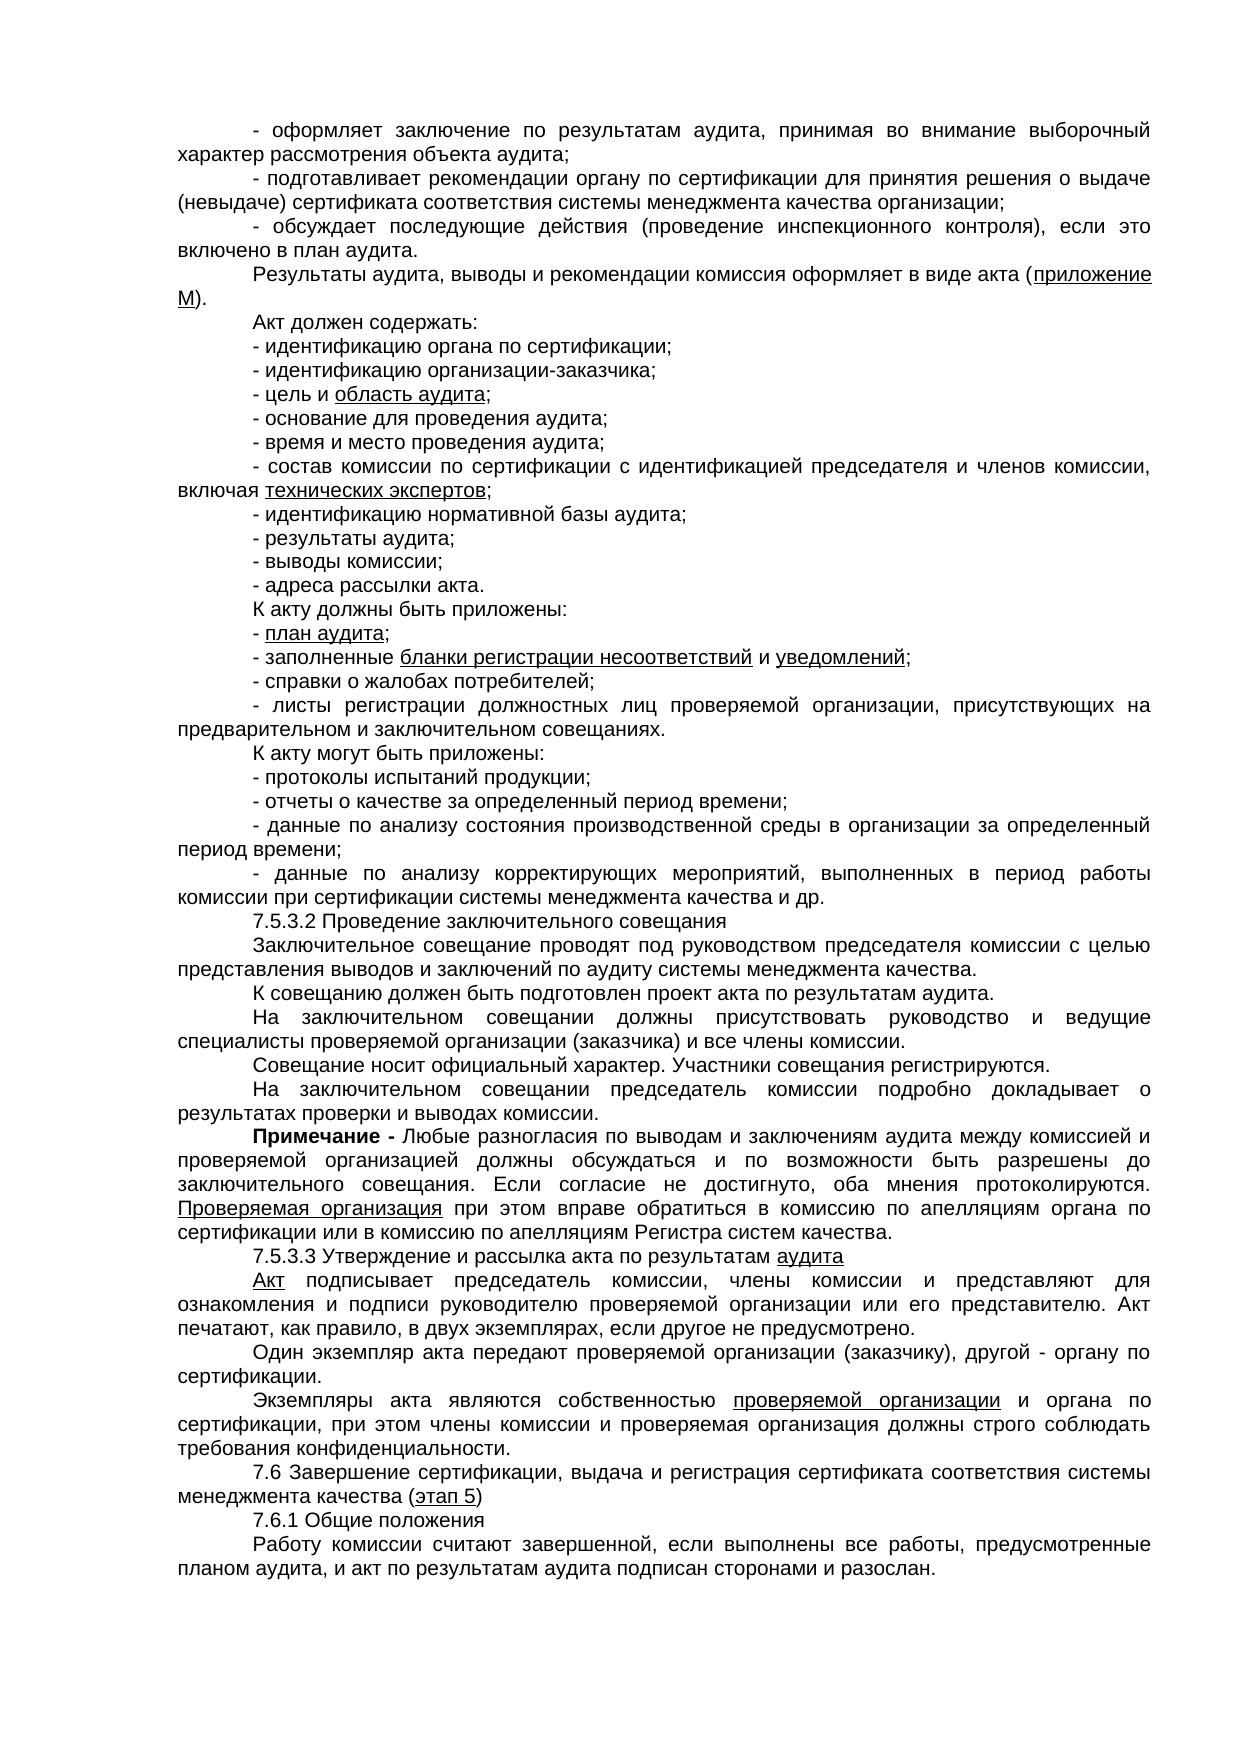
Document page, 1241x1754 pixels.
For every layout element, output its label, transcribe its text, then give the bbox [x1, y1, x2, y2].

text - оформляет заключение по результатам аудита, принимая во внимание выборочный характер рассмотрения объекта аудита; [177, 118, 1152, 166]
text - цель и область аудита; [177, 382, 1152, 406]
text - выводы комиссии; [177, 549, 1152, 573]
text На заключительном совещании должны присутствовать руководство и ведущие специалисты проверяемой организации (заказчика) и все члены комиссии. [177, 1004, 1152, 1052]
text 7.5.3.3 Утверждение и рассылка акта по результатам аудита [177, 1244, 1152, 1268]
text - состав комиссии по сертификации с идентификацией председателя и членов комиссии, включая технических экспертов; [177, 453, 1152, 501]
text 7.5.3.2 Проведение заключительного совещания [177, 909, 1152, 933]
text - идентификацию нормативной базы аудита; [177, 501, 1152, 525]
text - заполненные бланки регистрации несоответствий и уведомлений; [177, 645, 1152, 669]
text - отчеты о качестве за определенный период времени; [177, 789, 1152, 813]
text - результаты аудита; [177, 525, 1152, 549]
text К совещанию должен быть подготовлен проект акта по результатам аудита. [177, 981, 1152, 1004]
text - план аудита; [177, 621, 1152, 645]
text К акту должны быть приложены: [177, 597, 1152, 621]
text - время и место проведения аудита; [177, 429, 1152, 453]
text - идентификацию органа по сертификации; [177, 334, 1152, 358]
text - протоколы испытаний продукции; [177, 765, 1152, 789]
text - данные по анализу корректирующих мероприятий, выполненных в период работы комиссии при сертификации системы менеджмента качества и др. [177, 861, 1152, 909]
text - основание для проведения аудита; [177, 406, 1152, 429]
text Работу комиссии считают завершенной, если выполнены все работы, предусмотренные планом аудита, и акт по результатам аудита подписан сторонами и разослан. [177, 1532, 1152, 1579]
text - листы регистрации должностных лиц проверяемой организации, присутствующих на предварительном и заключительном совещаниях. [177, 693, 1152, 741]
text Примечание - Любые разногласия по выводам и заключениям аудита между комиссией и проверяемой организацией должны обсуждаться и по возможности быть разрешены до заключительного совещания. Если согласие не достигнуто, оба мнения протоколируются. Проверяемая организация при этом вправе обратиться в комиссию по апелляциям органа по сертификации или в комиссию по апелляциям Регистра систем качества. [177, 1124, 1152, 1244]
text Заключительное совещание проводят под руководством председателя комиссии с целью представления выводов и заключений по аудиту системы менеджмента качества. [177, 933, 1152, 981]
text Акт должен содержать: [177, 310, 1152, 334]
text Один экземпляр акта передают проверяемой организации (заказчику), другой - органу по сертификации. [177, 1340, 1152, 1388]
text 7.6 Завершение сертификации, выдача и регистрация сертификата соответствия системы менеджмента качества (этап 5) [177, 1460, 1152, 1508]
text Экземпляры акта являются собственностью проверяемой организации и органа по сертификации, при этом члены комиссии и проверяемая организация должны строго соблюдать требования конфиденциальности. [177, 1388, 1152, 1460]
text - идентификацию организации-заказчика; [177, 358, 1152, 382]
text Совещание носит официальный характер. Участники совещания регистрируются. [177, 1052, 1152, 1076]
text - справки о жалобах потребителей; [177, 669, 1152, 693]
text - адреса рассылки акта. [177, 573, 1152, 597]
text - подготавливает рекомендации органу по сертификации для принятия решения о выдаче (невыдаче) сертификата соответствия системы менеджмента качества организации; [177, 166, 1152, 214]
text Результаты аудита, выводы и рекомендации комиссия оформляет в виде акта (приложение М). [177, 262, 1152, 310]
text - данные по анализу состояния производственной среды в организации за определенный период времени; [177, 813, 1152, 861]
text 7.6.1 Общие положения [177, 1508, 1152, 1532]
text На заключительном совещании председатель комиссии подробно докладывает о результатах проверки и выводах комиссии. [177, 1076, 1152, 1124]
text - обсуждает последующие действия (проведение инспекционного контроля), если это включено в план аудита. [177, 214, 1152, 262]
text К акту могут быть приложены: [177, 741, 1152, 765]
text Акт подписывает председатель комиссии, члены комиссии и представляют для ознакомления и подписи руководителю проверяемой организации или его представителю. Акт печатают, как правило, в двух экземплярах, если другое не предусмотрено. [177, 1268, 1152, 1340]
